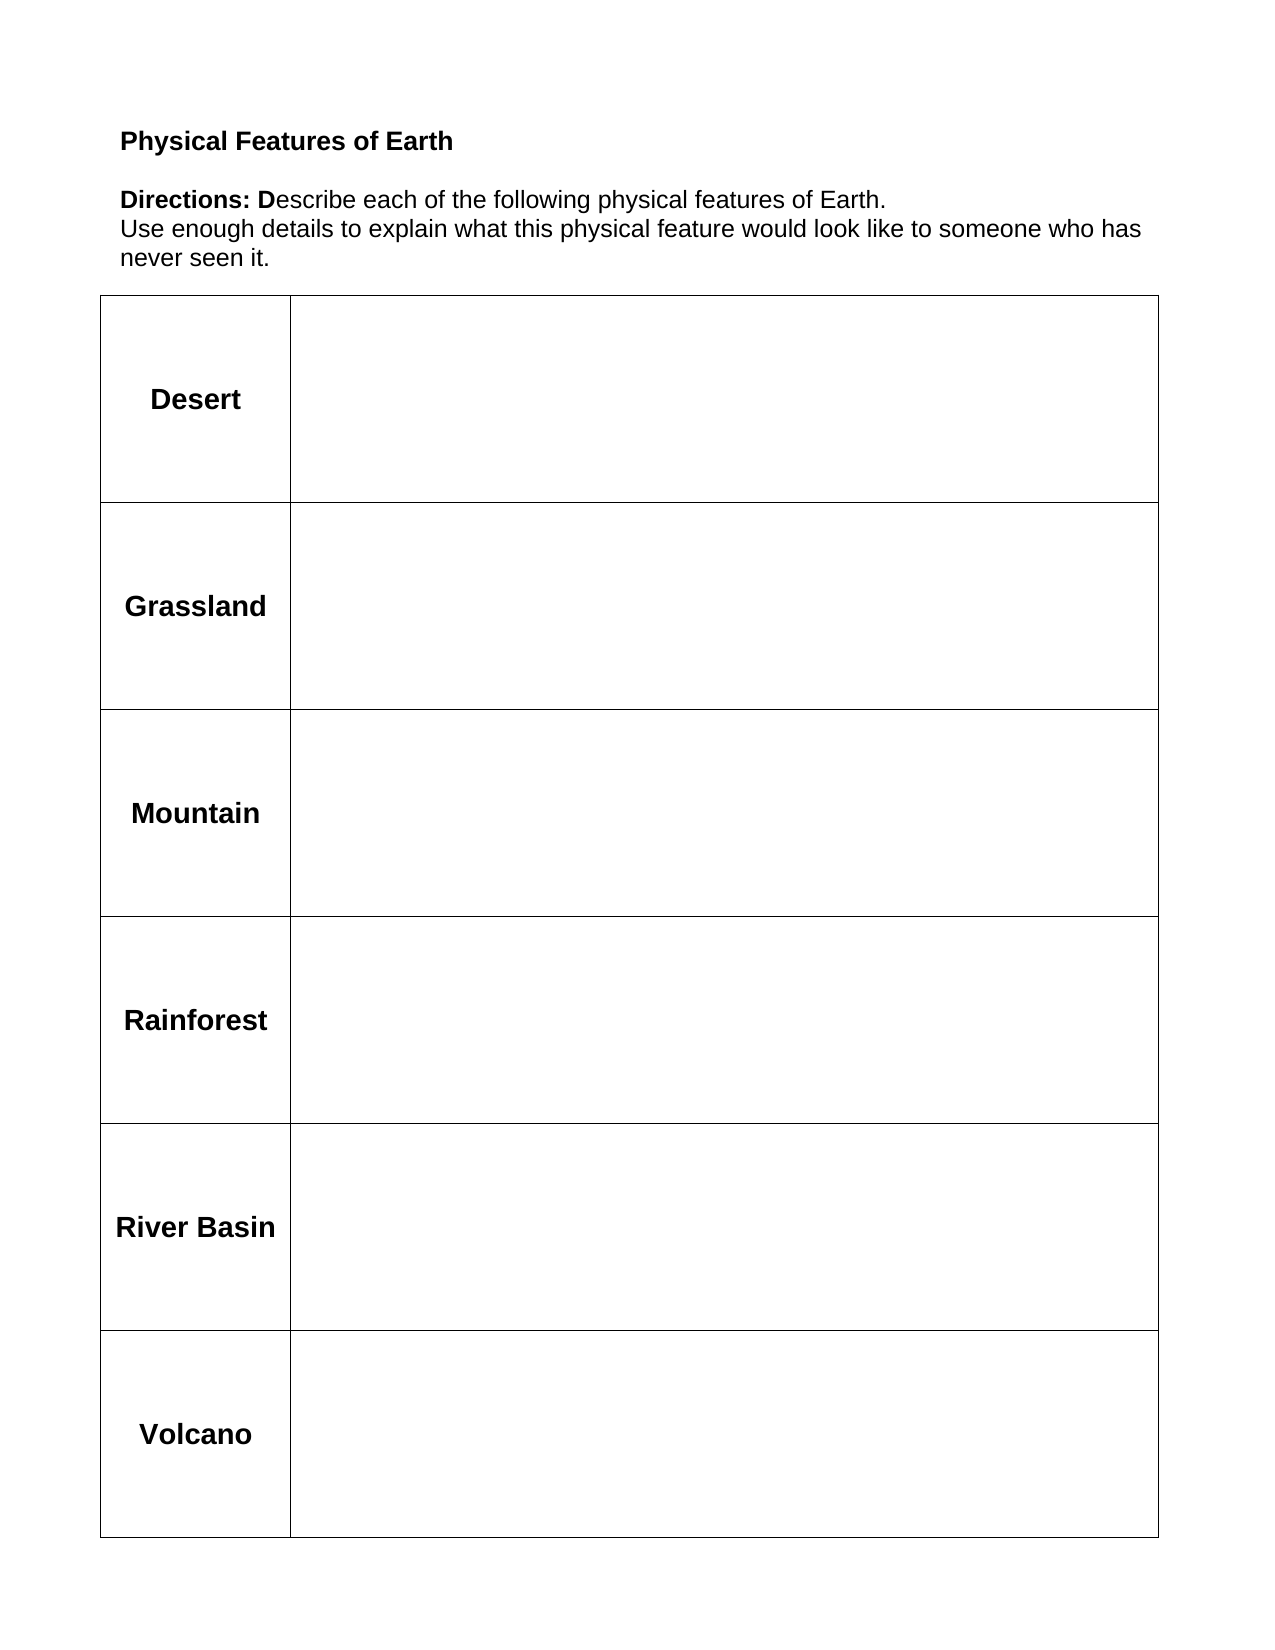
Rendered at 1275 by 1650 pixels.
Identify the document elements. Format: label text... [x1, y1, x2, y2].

table_cell Rainforest [101, 917, 290, 1123]
text Physical Features of Earth [120, 104, 1155, 156]
text Directions: Describe each of the following physical features of Earth. [120, 185, 1155, 214]
table_cell [291, 503, 1158, 709]
table_cell [291, 1331, 1158, 1537]
table_cell Mountain [101, 710, 290, 916]
table_cell [291, 1124, 1158, 1330]
table_cell Volcano [101, 1331, 290, 1537]
text Use enough details to explain what this physical feature would look like to someone who has never seen it. [120, 214, 1155, 271]
table_cell [291, 917, 1158, 1123]
table_cell River Basin [101, 1124, 290, 1330]
table_cell Grassland [101, 503, 290, 709]
table_header Desert [101, 296, 290, 502]
table_header [291, 296, 1158, 502]
table_cell [291, 710, 1158, 916]
